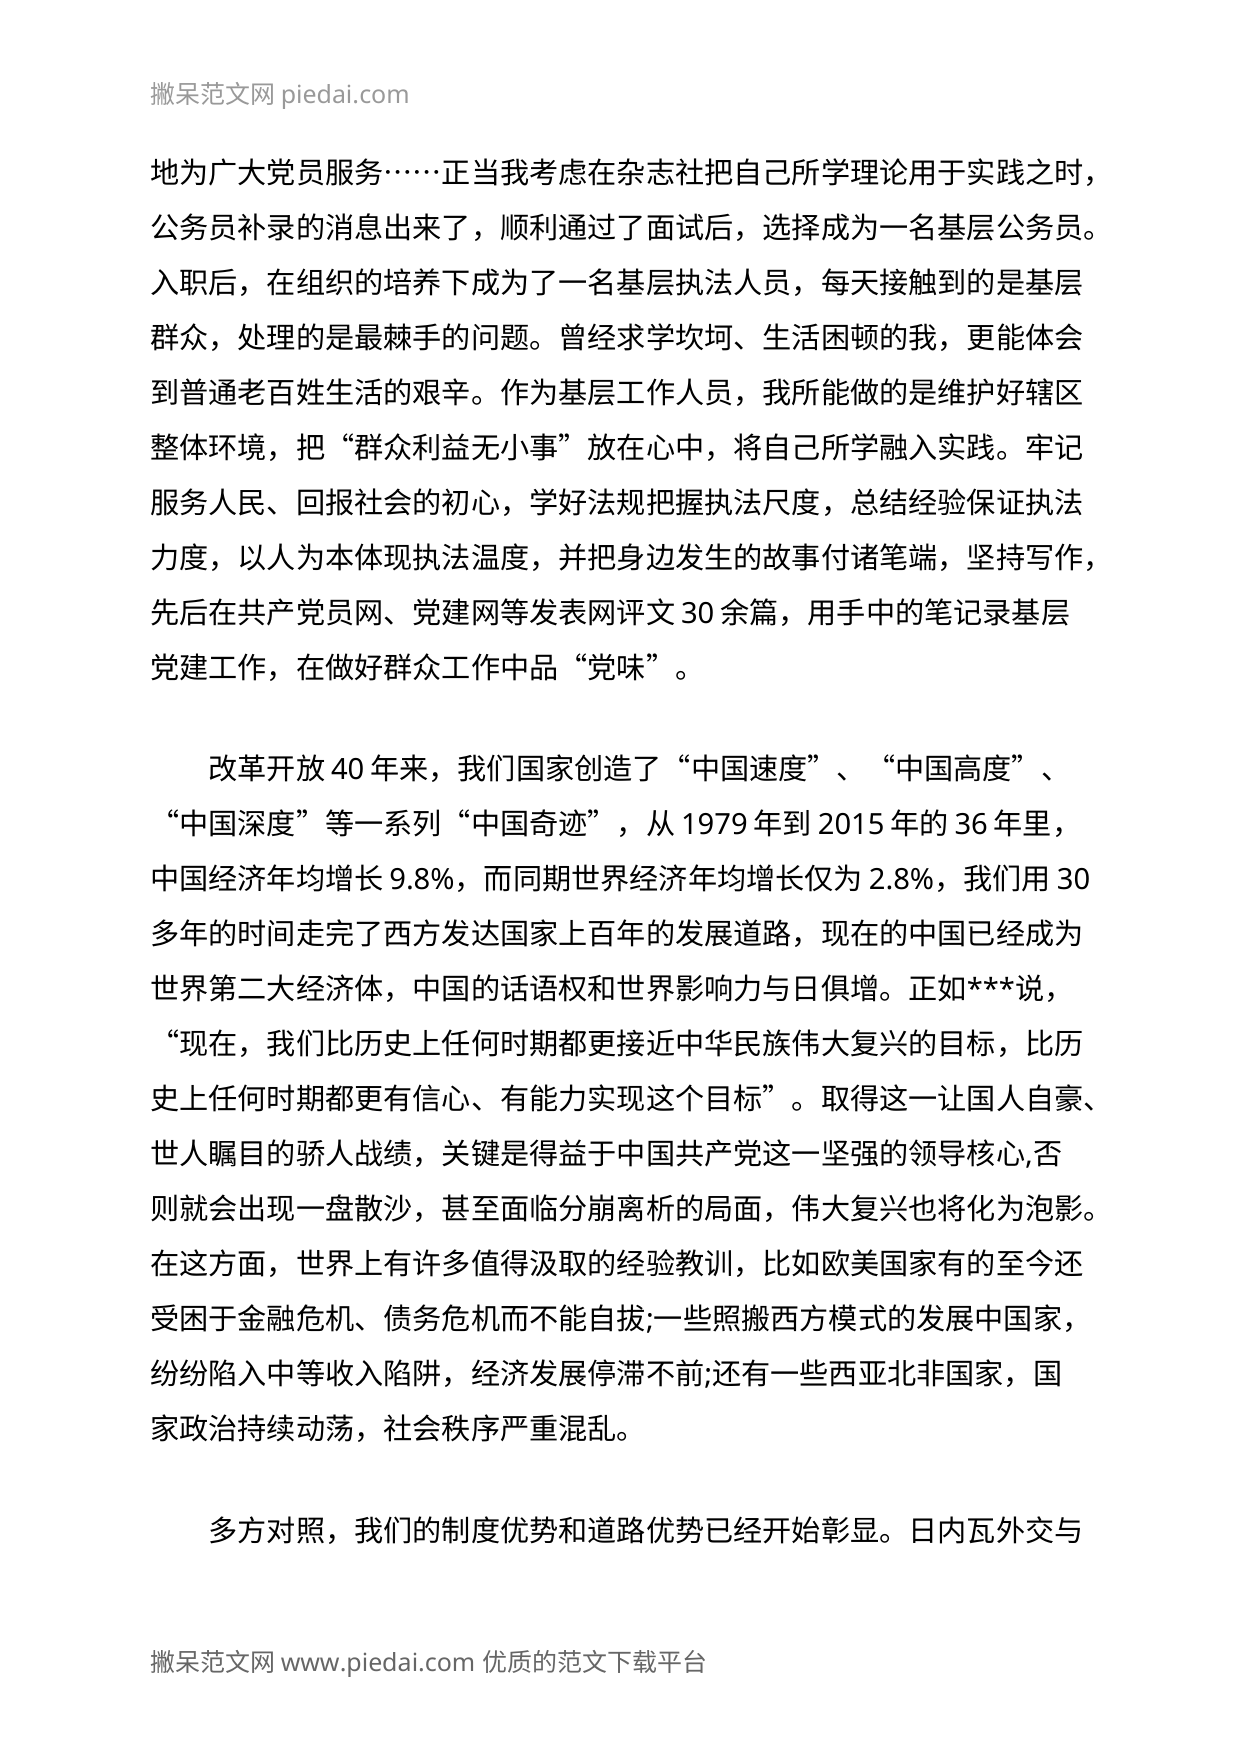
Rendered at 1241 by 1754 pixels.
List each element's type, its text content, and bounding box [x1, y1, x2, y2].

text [150, 150, 1090, 686]
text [150, 1507, 1090, 1549]
text 改革开放40年来，我们国家创造了“中国速度”、“中国高度”、“中国深度”等一系列“中国奇迹”，从1979年到2015年的36年里，中国经济年均增长9.8%，而同期世界经济年均增长仅为2.8%，我们用30多年的时间走完了西方发达国家上百年的发展道路，现在的中国已经成为世界第二大经济体，中国的话语权和世界影响力与日俱增。正如***说，“现在，我们比历史上任何时期都更接近中华民族伟大复兴的目标，比历史上任何时期都更有信心、有能力实现这个目标”。取得这一让国人自豪、世人瞩目的骄人战绩，关键是得益于中国共产党这一坚强的领导核心,否则就会出现一盘散沙，甚至面临分崩离析的局面，伟大复兴也将化为泡影。在这方面，世界上有许多值得汲取的经验教训，比如欧美国家有的至今还受困于金融危机、债务危机而不能自拔;一些照搬西方模式的发展中国家，纷纷陷入中等收入陷阱，经济发展停滞不前;还有一些西亚北非国家，国家政治持续动荡，社会秩序严重混乱。 [150, 746, 1090, 1448]
